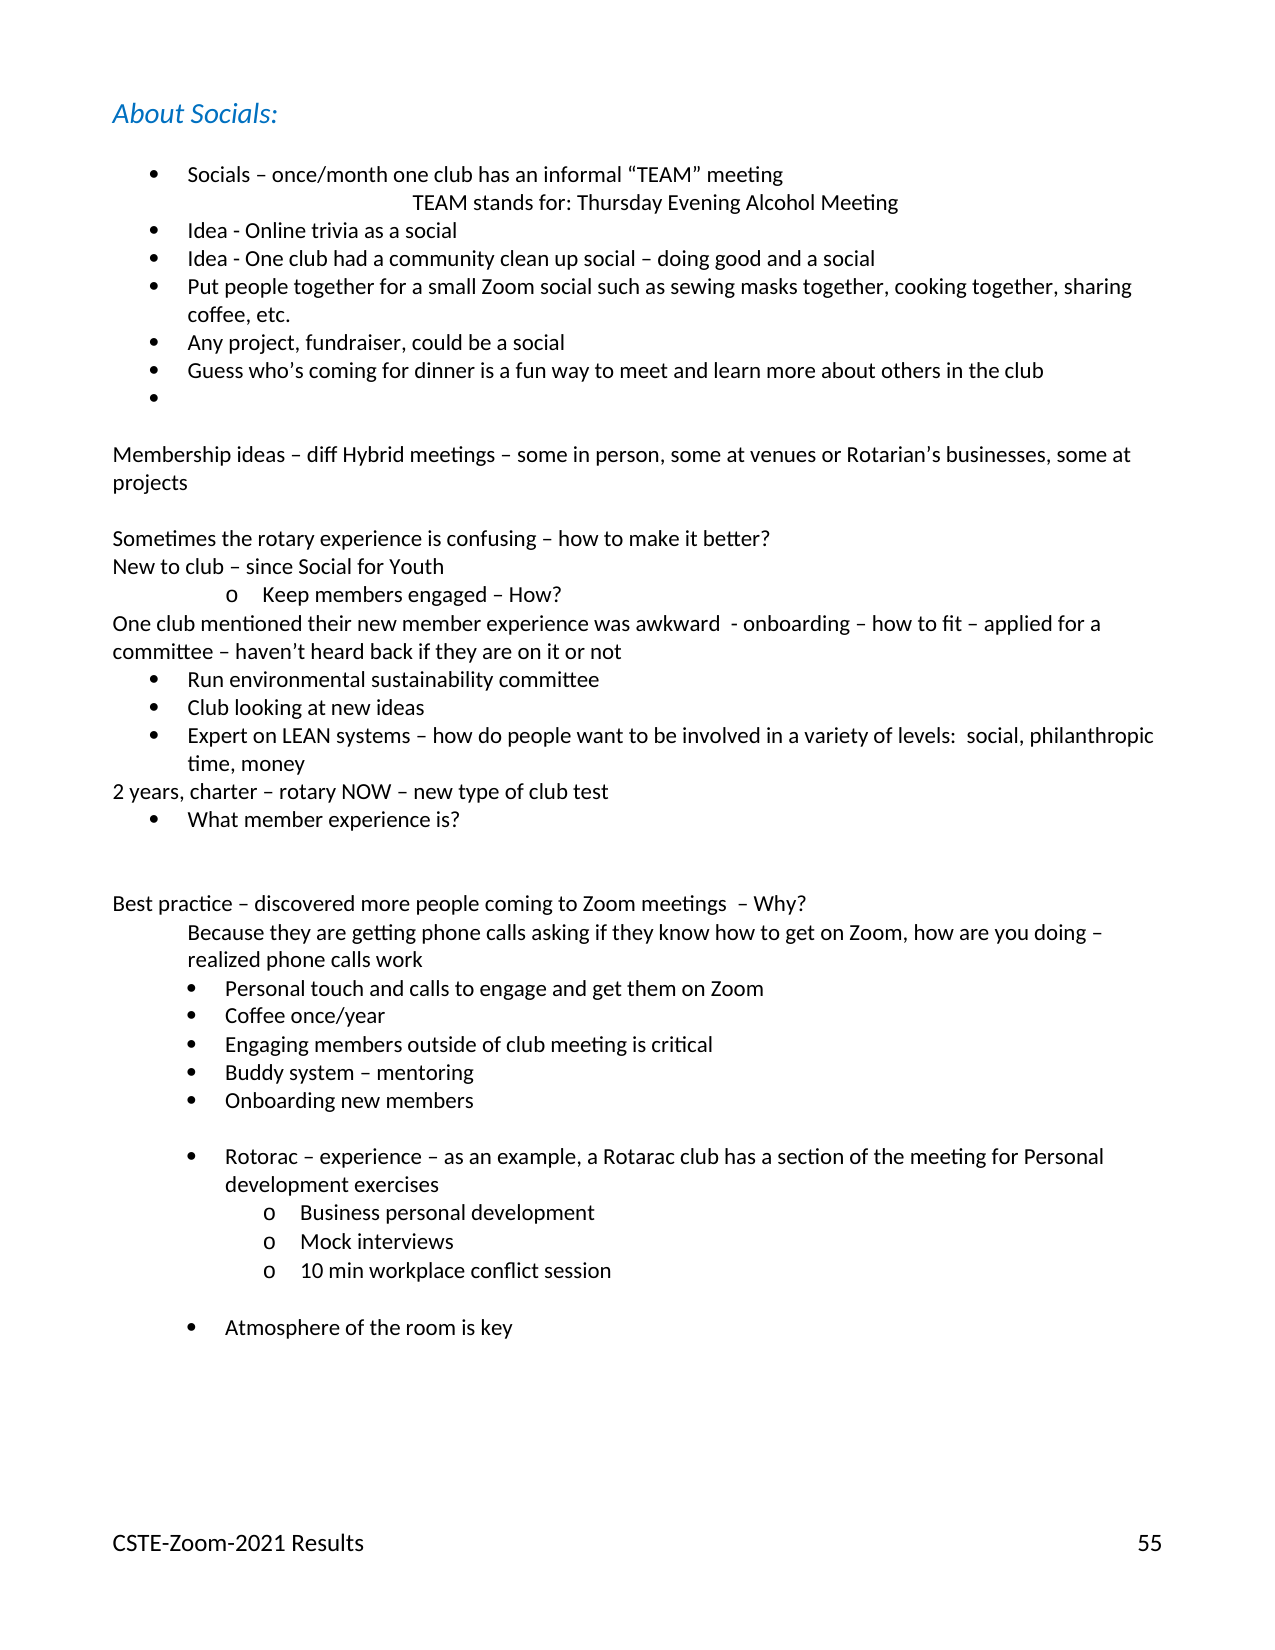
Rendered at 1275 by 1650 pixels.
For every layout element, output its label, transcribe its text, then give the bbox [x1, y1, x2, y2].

list Business personal development [262, 1198, 1162, 1227]
list Rotorac – experience – as an example, a Rotarac club has a section of the meeting for Personal development exercises [187, 1142, 1162, 1198]
list Idea - One club had a community clean up social – doing good and a social [150, 244, 1162, 272]
list Idea - Online trivia as a social [150, 216, 1162, 244]
list Expert on LEAN systems – how do people want to be involved in a variety of levels: social, philanthropic time, money [150, 721, 1162, 777]
text TEAM stands for: Thursday Evening Alcohol Meeting [412, 188, 1162, 216]
list Run environmental sustainability committee [150, 665, 1162, 693]
list 10 min workplace conflict session [262, 1256, 1162, 1285]
text Because they are getting phone calls asking if they know how to get on Zoom, how are you doing – realized phone calls work [187, 918, 1162, 974]
list Any project, fundraiser, could be a social [150, 328, 1162, 356]
list What member experience is? [150, 806, 1162, 833]
text Best practice – discovered more people coming to Zoom meetings – Why? [112, 889, 1162, 918]
list Mock interviews [262, 1227, 1162, 1256]
text New to club – since Social for Youth [112, 552, 1162, 580]
list Keep members engaged – How? [225, 580, 1162, 609]
text One club mentioned their new member experience was awkward - onboarding – how to fit – applied for a committee – haven’t heard back if they are on it or not [112, 609, 1162, 665]
text Sometimes the rotary experience is confusing – how to make it better? [112, 524, 1162, 552]
list Put people together for a small Zoom social such as sewing masks together, cooking together, sharing coffee, etc. [150, 272, 1162, 328]
list Guess who’s coming for dinner is a fun way to meet and learn more about others in the club [150, 356, 1162, 384]
list Club looking at new ideas [150, 693, 1162, 721]
list Buddy system – mentoring [187, 1058, 1162, 1086]
text 2 years, charter – rotary NOW – new type of club test [112, 777, 1162, 806]
list Onboarding new members [187, 1086, 1162, 1114]
list Coffee once/year [187, 1002, 1162, 1030]
text Membership ideas – diff Hybrid meetings – some in person, some at venues or Rotarian’s businesses, some at projects [112, 440, 1162, 496]
list Socials – once/month one club has an informal “TEAM” meeting [150, 160, 1162, 188]
subtitle About Socials: [112, 95, 1162, 131]
list Personal touch and calls to engage and get them on Zoom [187, 974, 1162, 1002]
list Engaging members outside of club meeting is critical [187, 1030, 1162, 1058]
list Atmosphere of the room is key [187, 1313, 1162, 1341]
